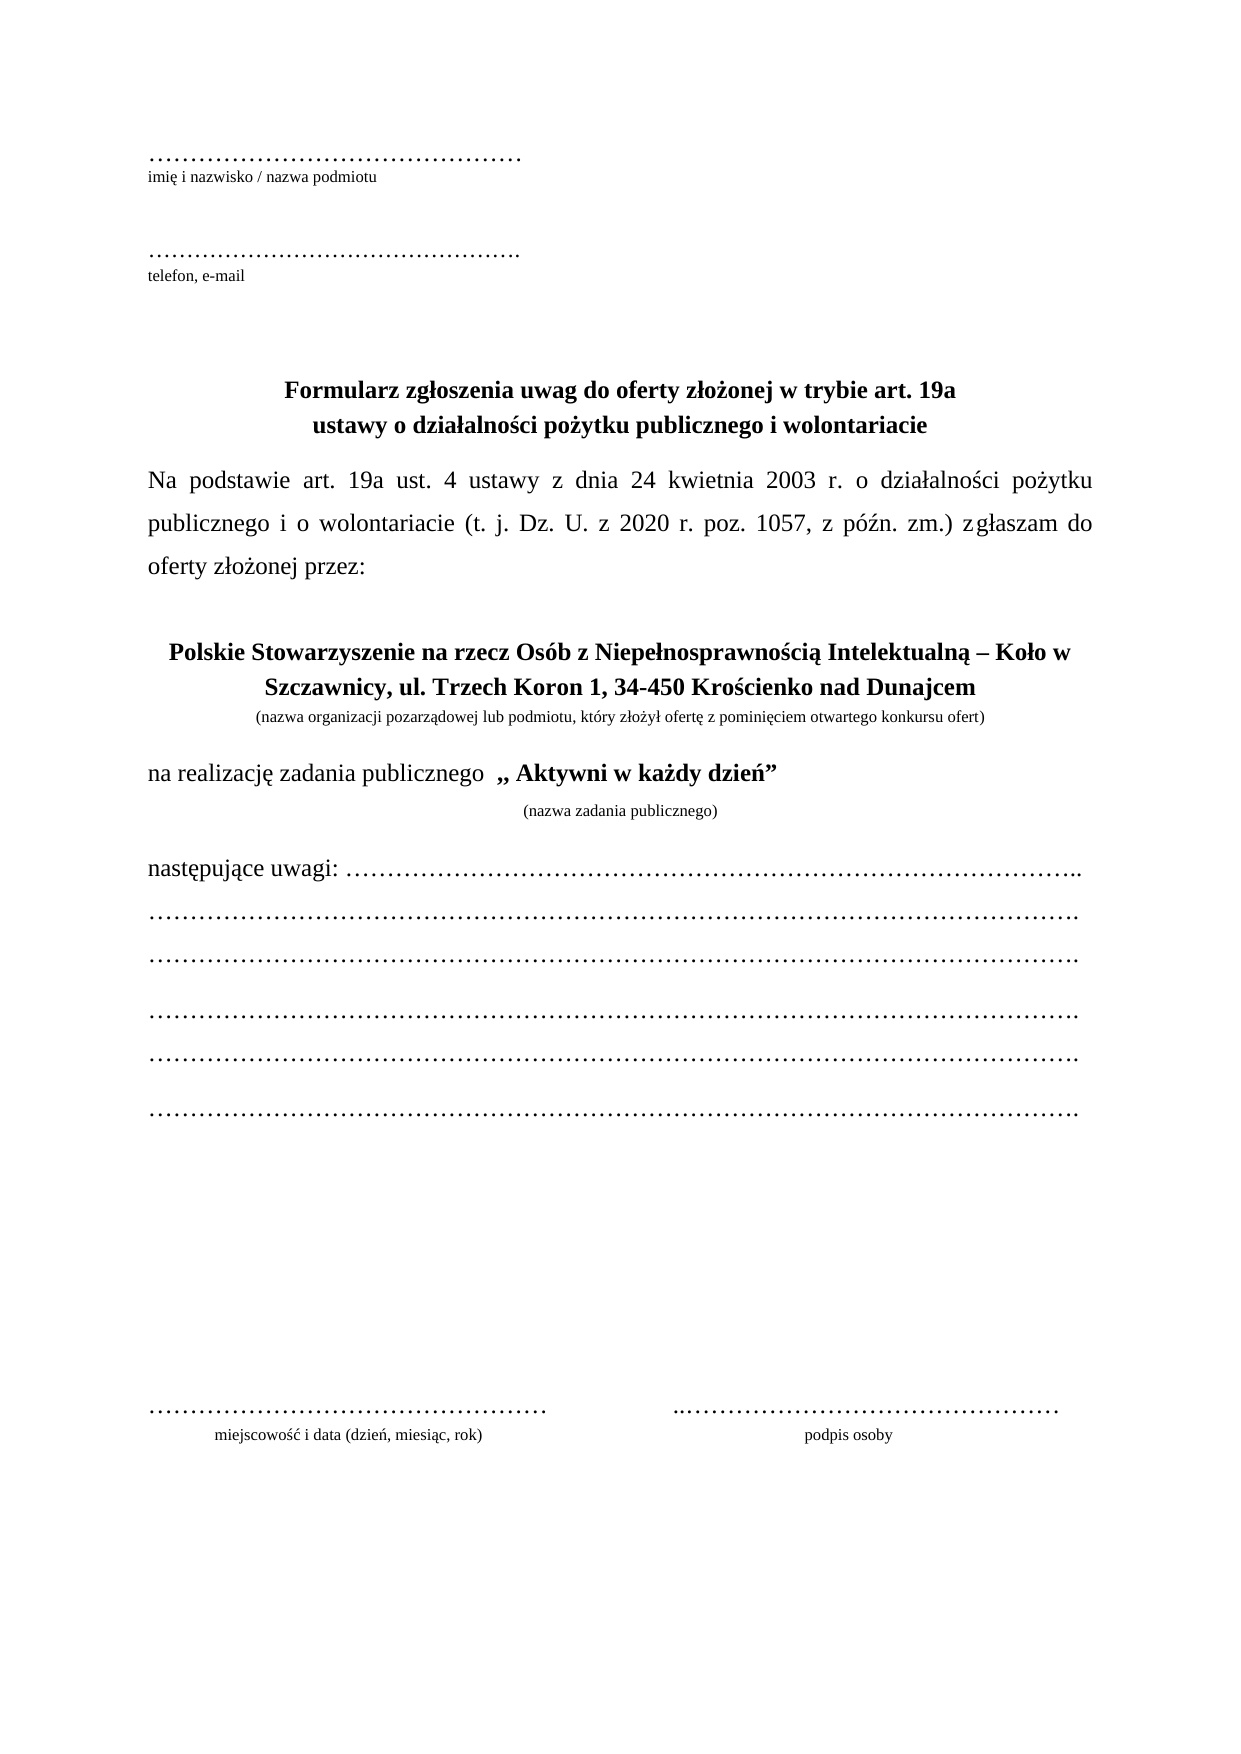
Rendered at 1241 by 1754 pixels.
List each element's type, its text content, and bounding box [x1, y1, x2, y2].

text Na podstawie art. 19a ust. 4 ustawy z dnia 24 kwietnia 2003 r. o działalności pożytku publicznego i o wolontariacie (t. j. Dz. U. z 2020 r. poz. 1057, z późn. zm.) zgłaszam do oferty złożonej przez: [148, 465, 1092, 580]
text ………………………………………… ..……………………………………… [148, 1391, 1092, 1419]
text miejscowość i data (dzień, miesiąc, rok) podpis osoby [148, 1425, 1092, 1444]
text ………………………………………………………………………………………………….…………………………………………………………………………………………………. [148, 995, 1092, 1067]
text Polskie Stowarzyszenie na rzecz Osób z Niepełnosprawnością Intelektualną – Koło w Szczawnicy, ul. Trzech Koron 1, 34-450 Krościenko nad Dunajcem [148, 637, 1092, 701]
text (nazwa organizacji pozarządowej lub podmiotu, który złożył ofertę z pominięciem otwartego konkursu ofert) [148, 706, 1092, 726]
text ……………………………………… [148, 138, 1092, 167]
text telefon, e-mail [148, 266, 1092, 285]
text ………………………………………………………………………………………………….…………………………………………………………………………………………………. [148, 896, 1092, 968]
text następujące uwagi: …………………………………………………………………………….. [148, 853, 1092, 882]
text (nazwa zadania publicznego) [148, 801, 1092, 820]
text …………………………………………. [148, 236, 1092, 262]
text Formularz zgłoszenia uwag do oferty złożonej w trybie art. 19a ustawy o działalności pożytku publicznego i wolontariacie [148, 375, 1092, 438]
text imię i nazwisko / nazwa podmiotu [148, 167, 1092, 186]
text …………………………………………………………………………………………………. [148, 1093, 1092, 1122]
text na realizację zadania publicznego ,, Aktywni w każdy dzień” [148, 758, 1092, 787]
